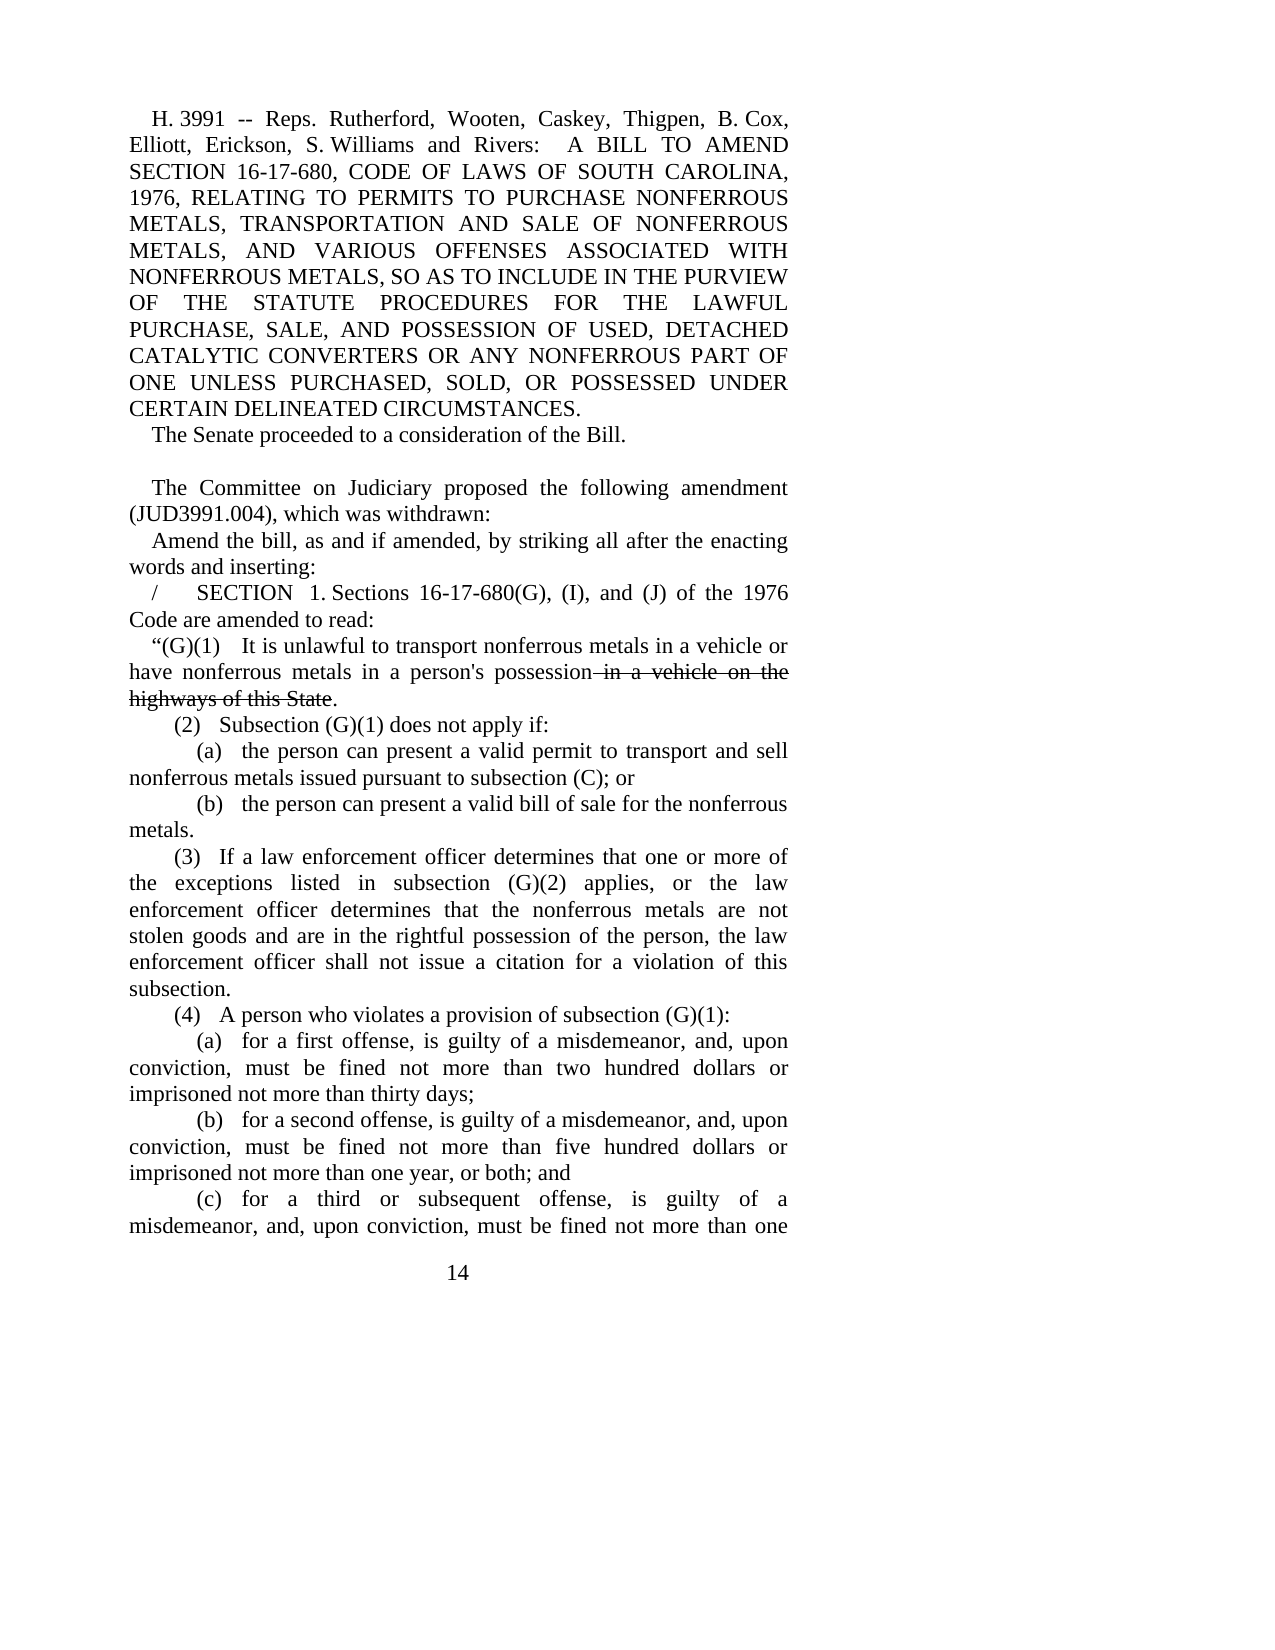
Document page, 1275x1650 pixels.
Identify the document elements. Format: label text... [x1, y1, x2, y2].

text The Senate proceeded to a consideration of the Bill. [129, 421, 789, 448]
text The Committee on Judiciary proposed the following amendment (JUD3991.004), which was withdrawn: [129, 474, 789, 527]
text (a) the person can present a valid permit to transport and sell nonferrous metals issued pursuant to subsection (C); or [129, 737, 789, 790]
text (4) A person who violates a provision of subsection (G)(1): [129, 1001, 789, 1027]
text / SECTION 1. Sections 16-17-680(G), (I), and (J) of the 1976 Code are amended to read: [129, 579, 789, 632]
text (a) for a first offense, is guilty of a misdemeanor, and, upon conviction, must be fined not more than two hundred dollars or imprisoned not more than thirty days; [129, 1027, 789, 1106]
text (2) Subsection (G)(1) does not apply if: [129, 711, 789, 737]
text “(G)(1) It is unlawful to transport nonferrous metals in a vehicle or have nonferrous metals in a person's possession in a vehicle on the highways of this State. [129, 632, 789, 711]
text (3) If a law enforcement officer determines that one or more of the exceptions listed in subsection (G)(2) applies, or the law enforcement officer determines that the nonferrous metals are not stolen goods and are in the rightful possession of the person, the law enforcement officer shall not issue a citation for a violation of this subsection. [129, 843, 789, 1001]
text H. 3991 -- Reps. Rutherford, Wooten, Caskey, Thigpen, B. Cox, Elliott, Erickson, S. Williams and Rivers: A BILL TO AMEND SECTION 16-17-680, CODE OF LAWS OF SOUTH CAROLINA, 1976, RELATING TO PERMITS TO PURCHASE NONFERROUS METALS, TRANSPORTATION AND SALE OF NONFERROUS METALS, AND VARIOUS OFFENSES ASSOCIATED WITH NONFERROUS METALS, SO AS TO INCLUDE IN THE PURVIEW OF THE STATUTE PROCEDURES FOR THE LAWFUL PURCHASE, SALE, AND POSSESSION OF USED, DETACHED CATALYTIC CONVERTERS OR ANY NONFERROUS PART OF ONE UNLESS PURCHASED, SOLD, OR POSSESSED UNDER CERTAIN DELINEATED CIRCUMSTANCES. [129, 105, 789, 421]
text (b) the person can present a valid bill of sale for the nonferrous metals. [129, 790, 789, 843]
text (b) for a second offense, is guilty of a misdemeanor, and, upon conviction, must be fined not more than five hundred dollars or imprisoned not more than one year, or both; and [129, 1106, 789, 1186]
text Amend the bill, as and if amended, by striking all after the enacting words and inserting: [129, 527, 789, 579]
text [129, 1186, 789, 1238]
